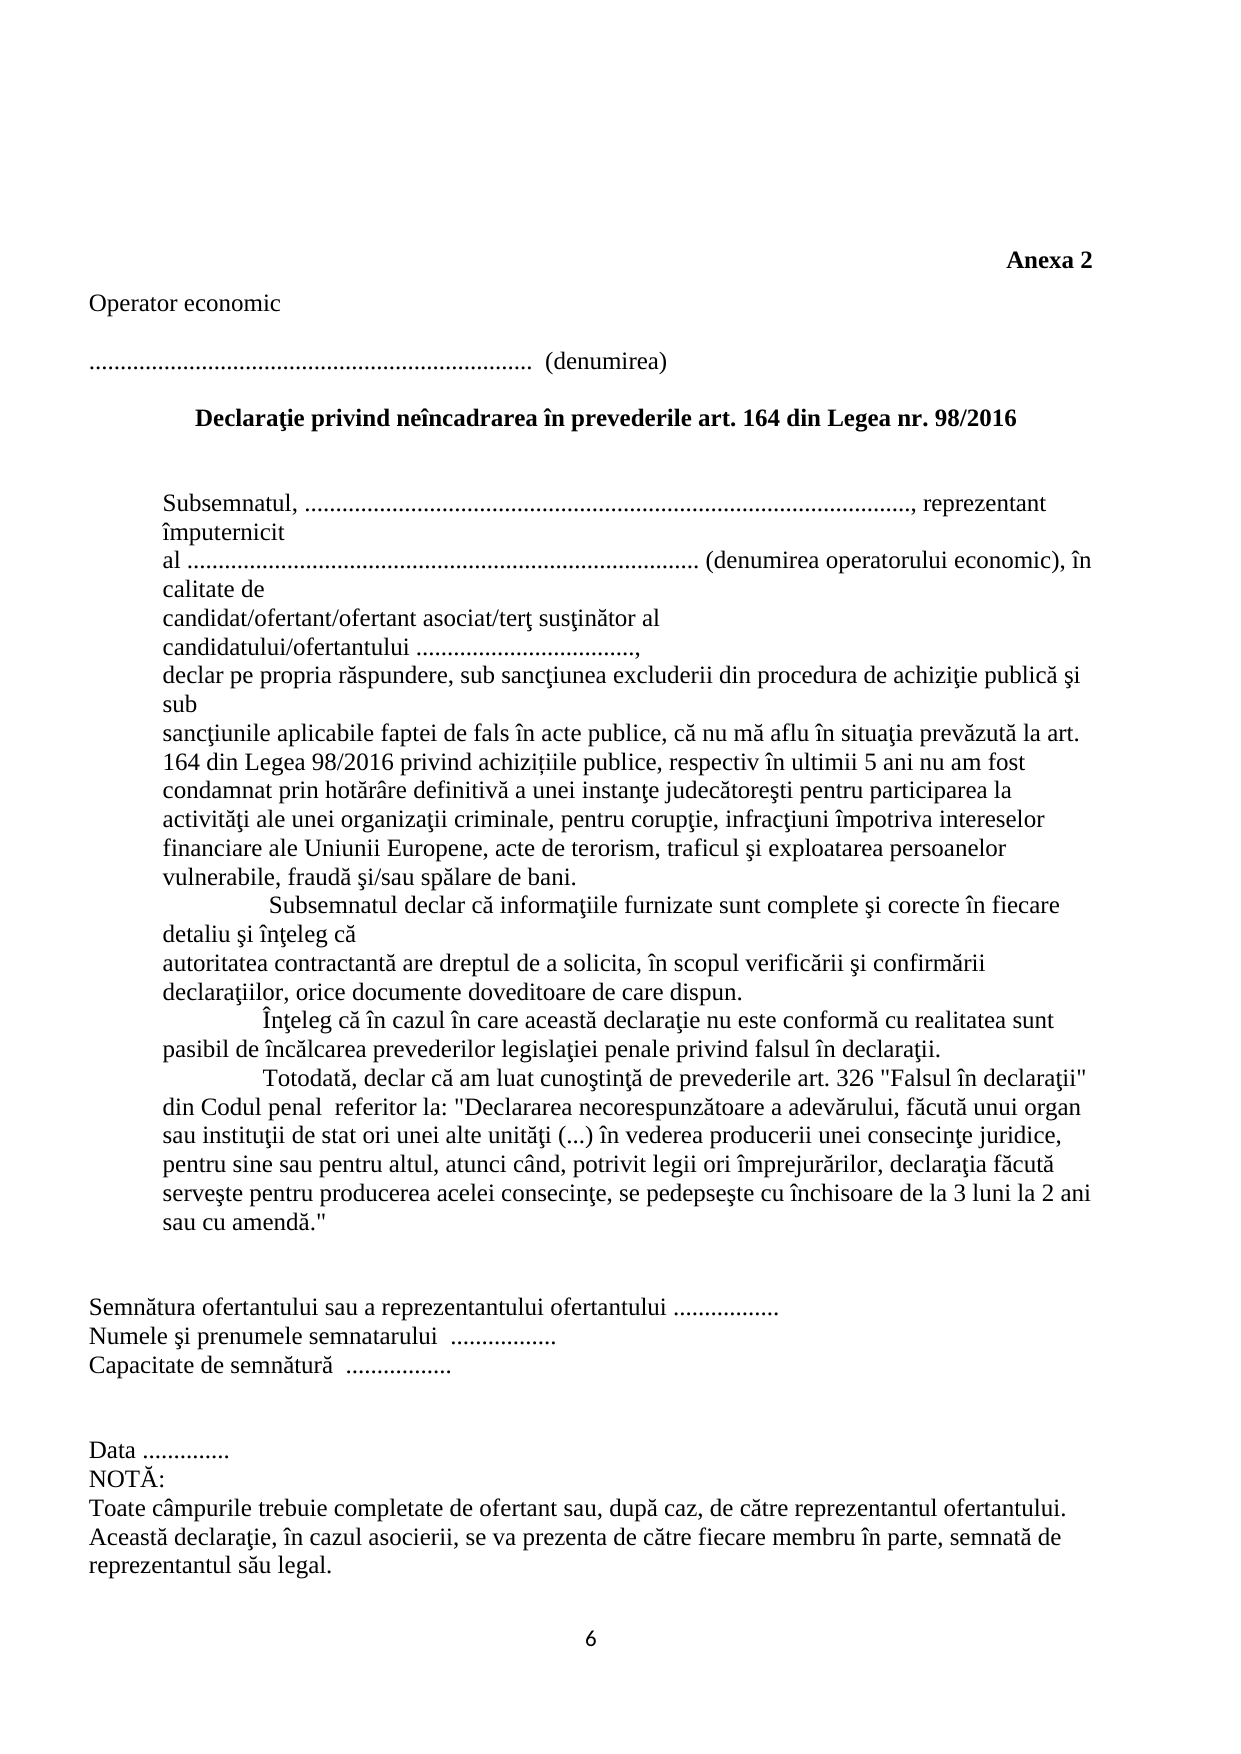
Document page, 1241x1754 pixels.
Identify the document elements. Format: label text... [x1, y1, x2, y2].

text ....................................................................... (denumirea) [89, 317, 1093, 403]
text Anexa 2 [89, 245, 1093, 274]
text Operator economic [89, 288, 1093, 317]
text Semnătura ofertantului sau a reprezentantului ofertantului ................. Numele şi prenumele semnatarului ................. Capacitate de semnătură ................. [89, 1292, 1093, 1407]
text Declaraţie privind neîncadrarea în prevederile art. 164 din Legea nr. 98/2016 [162, 403, 1093, 459]
text Subsemnatul, ................................................................................................., reprezentant împuternicit al .................................................................................. (denumirea operatorului economic), în calitate de candidat/ofertant/ofertant asociat/terţ susţinător al candidatului/ofertantului ..................................., declar pe propria răspundere, sub sancţiunea excluderii din procedura de achiziţie publică şi sub sancţiunile aplicabile faptei de fals în acte publice, că nu mă aflu în situaţia prevăzută la art. 164 din Legea 98/2016 privind achizițiile publice, respectiv în ultimii 5 ani nu am fost condamnat prin hotărâre definitivă a unei instanţe judecătoreşti pentru participarea la activităţi ale unei organizaţii criminale, pentru corupţie, infracţiuni împotriva intereselor financiare ale Uniunii Europene, acte de terorism, traficul şi exploatarea persoanelor vulnerabile, fraudă şi/sau spălare de bani. Subsemnatul declar că informaţiile furnizate sunt complete şi corecte în fiecare detaliu şi înţeleg că autoritatea contractantă are dreptul de a solicita, în scopul verificării şi confirmării declaraţiilor, orice documente doveditoare de care dispun. Înţeleg că în cazul în care această declaraţie nu este conformă cu realitatea sunt pasibil de încălcarea prevederilor legislaţiei penale privind falsul în declaraţii. Totodată, declar că am luat cunoştinţă de prevederile art. 326 "Falsul în declaraţii" din Codul penal referitor la: "Declararea necorespunzătoare a adevărului, făcută unui organ sau instituţii de stat ori unei alte unităţi (...) în vederea producerii unei consecinţe juridice, pentru sine sau pentru altul, atunci când, potrivit legii ori împrejurărilor, declaraţia făcută serveşte pentru producerea acelei consecinţe, se pedepseşte cu închisoare de la 3 luni la 2 ani sau cu amendă." [162, 459, 1093, 1292]
text Data .............. NOTĂ: [89, 1435, 1093, 1493]
text Toate câmpurile trebuie completate de ofertant sau, după caz, de către reprezentantul ofertantului. [89, 1493, 1093, 1522]
text Această declaraţie, în cazul asocierii, se va prezenta de către fiecare membru în parte, semnată de [89, 1522, 1093, 1550]
text reprezentantul său legal. [89, 1550, 1093, 1579]
